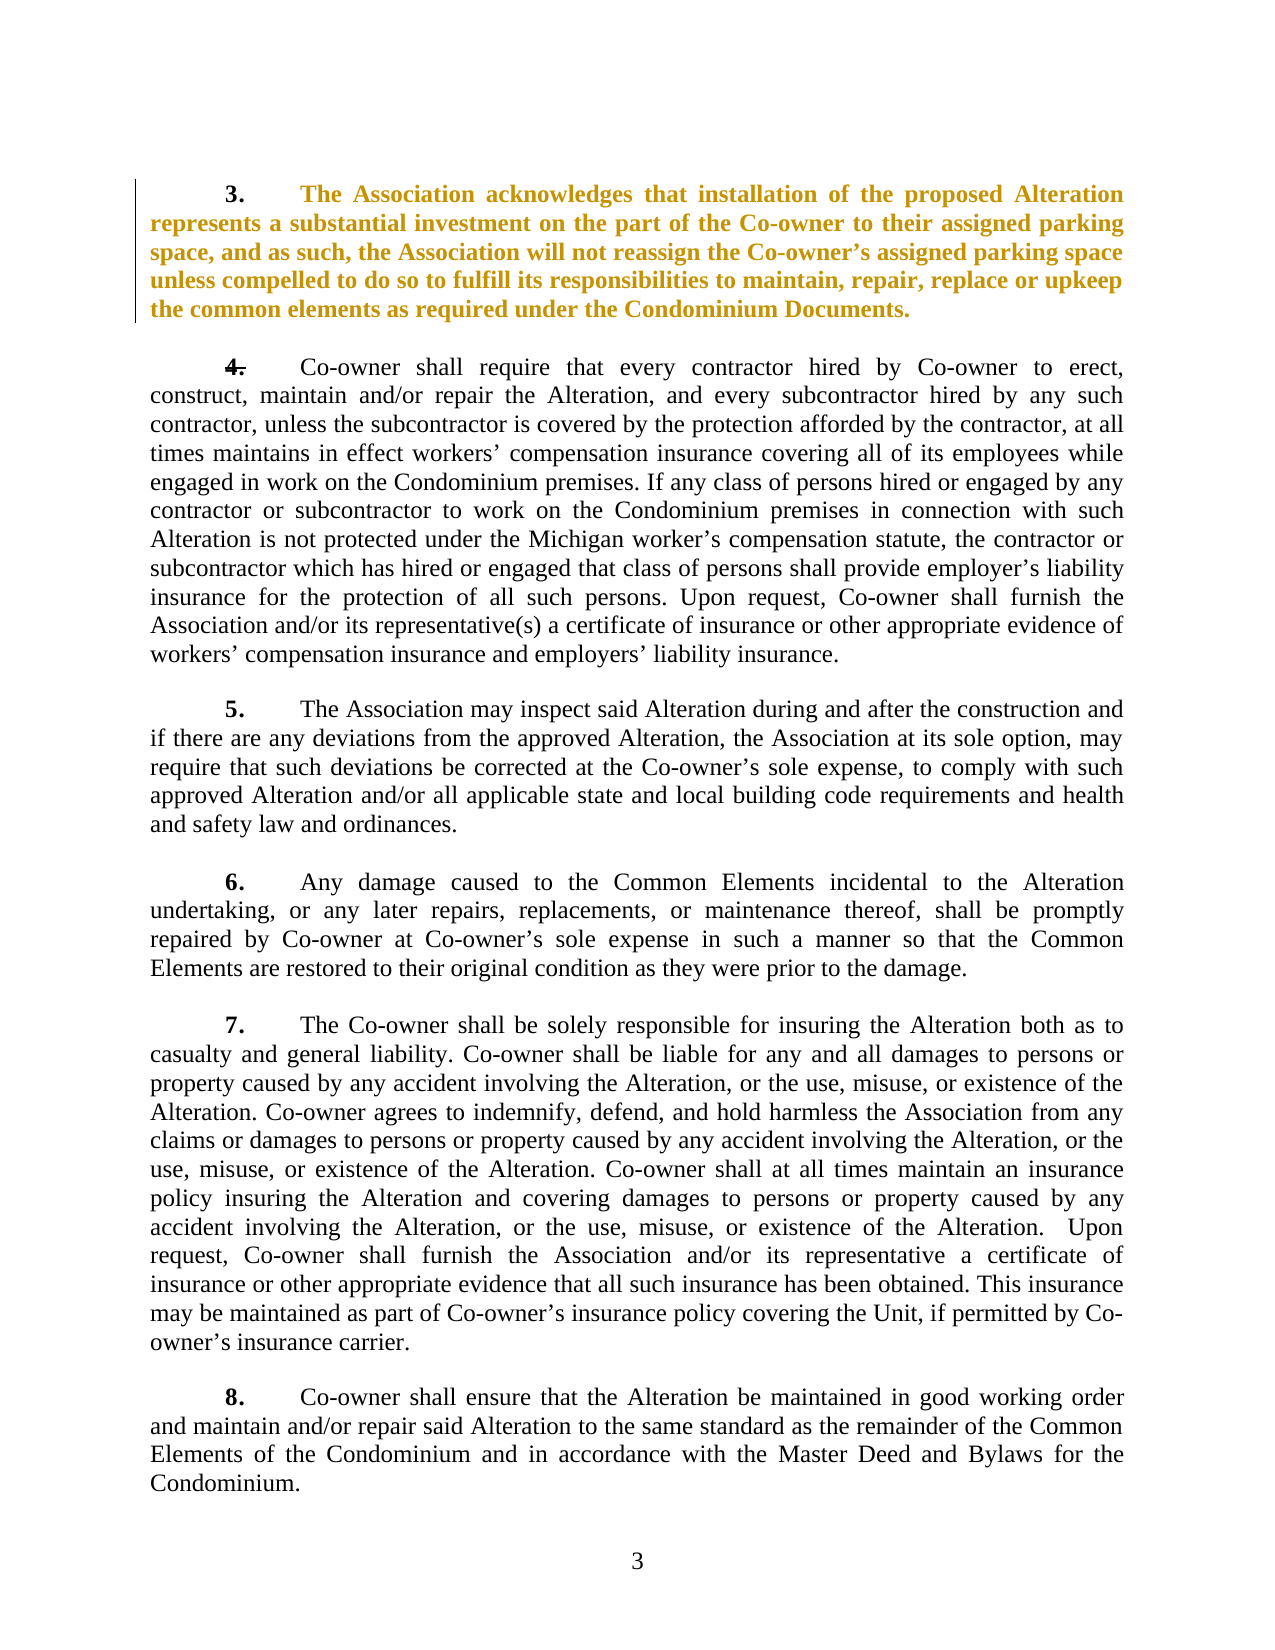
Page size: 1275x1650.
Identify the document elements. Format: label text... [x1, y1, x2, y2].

list Any damage caused to the Common Elements incidental to the Alteration undertaking, or any later repairs, replacements, or maintenance thereof, shall be promptly repaired by Co-owner at Co-owner’s sole expense in such a manner so that the Common Elements are restored to their original condition as they were prior to the damage. [150, 867, 1125, 982]
list The Association acknowledges that installation of the proposed Alteration represents a substantial investment on the part of the Co-owner to their assigned parking space, and as such, the Association will not reassign the Co-owner’s assigned parking space unless compelled to do so to fulfill its responsibilities to maintain, repair, replace or upkeep the common elements as required under the Condominium Documents. [150, 179, 1125, 323]
list Co-owner shall require that every contractor hired by Co-owner to erect, construct, maintain and/or repair the Alteration, and every subcontractor hired by any such contractor, unless the subcontractor is covered by the protection afforded by the contractor, at all times maintains in effect workers’ compensation insurance covering all of its employees while engaged in work on the Condominium premises. If any class of persons hired or engaged by any contractor or subcontractor to work on the Condominium premises in connection with such Alteration is not protected under the Michigan worker’s compensation statute, the contractor or subcontractor which has hired or engaged that class of persons shall provide employer’s liability insurance for the protection of all such persons. Upon request, Co-owner shall furnish the Association and/or its representative(s) a certificate of insurance or other appropriate evidence of workers’ compensation insurance and employers’ liability insurance. [150, 352, 1125, 668]
list Co-owner shall ensure that the Alteration be maintained in good working order and maintain and/or repair said Alteration to the same standard as the remainder of the Common Elements of the Condominium and in accordance with the Master Deed and Bylaws for the Condominium. [150, 1382, 1125, 1497]
list The Association may inspect said Alteration during and after the construction and if there are any deviations from the approved Alteration, the Association at its sole option, may require that such deviations be corrected at the Co-owner’s sole expense, to comply with such approved Alteration and/or all applicable state and local building code requirements and health and safety law and ordinances. [150, 694, 1125, 838]
list The Co-owner shall be solely responsible for insuring the Alteration both as to casualty and general liability. Co-owner shall be liable for any and all damages to persons or property caused by any accident involving the Alteration, or the use, misuse, or existence of the Alteration. Co-owner agrees to indemnify, defend, and hold harmless the Association from any claims or damages to persons or property caused by any accident involving the Alteration, or the use, misuse, or existence of the Alteration. Co-owner shall at all times maintain an insurance policy insuring the Alteration and covering damages to persons or property caused by any accident involving the Alteration, or the use, misuse, or existence of the Alteration. Upon request, Co-owner shall furnish the Association and/or its representative a certificate of insurance or other appropriate evidence that all such insurance has been obtained. This insurance may be maintained as part of Co-owner’s insurance policy covering the Unit, if permitted by Co-owner’s insurance carrier. [150, 1011, 1125, 1356]
